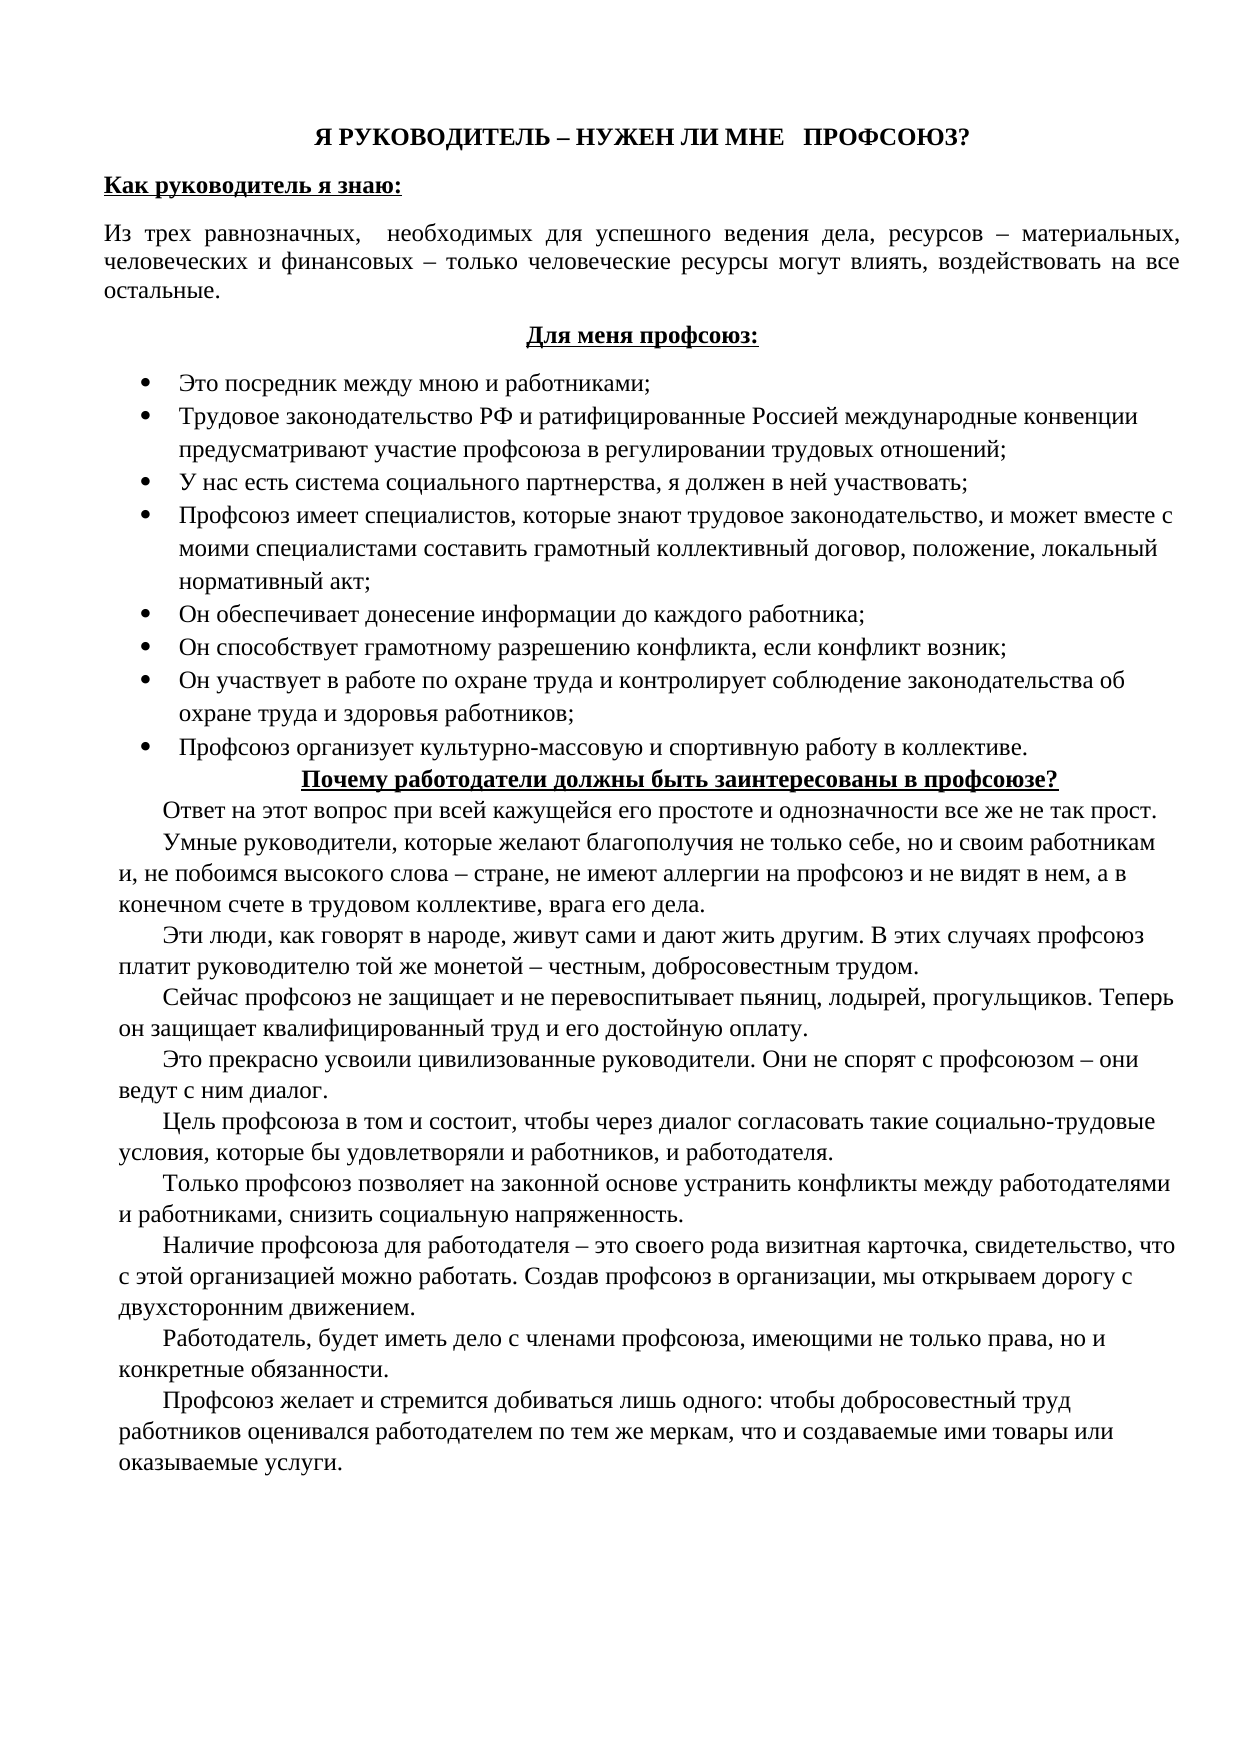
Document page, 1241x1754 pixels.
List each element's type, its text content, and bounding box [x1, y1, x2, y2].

list Эти люди, как говорят в народе, живут сами и дают жить другим. В этих случаях профсоюз платит руководителю той же монетой – честным, добросовестным трудом. [118, 920, 1181, 979]
list Цель профсоюза в том и состоит, чтобы через диалог согласовать такие социально-трудовые условия, которые бы удовлетворяли и работников, и работодателя. [118, 1106, 1181, 1166]
text Я РУКОВОДИТЕЛЬ – НУЖЕН ЛИ МНЕ ПРОФСОЮЗ? [103, 122, 1181, 151]
list Почему работодатели должны быть заинтересованы в профсоюзе? [178, 764, 1181, 793]
list Он участвует в работе по охране труда и контролирует соблюдение законодательства об охране труда и здоровья работников; [141, 666, 1181, 727]
text Для меня профсоюз: [103, 321, 1181, 349]
list Он способствует грамотному разрешению конфликта, если конфликт возник; [141, 632, 1181, 661]
list Работодатель, будет иметь дело с членами профсоюза, имеющими не только права, но и конкретные обязанности. [118, 1323, 1181, 1383]
list Профсоюз желает и стремится добиваться лишь одного: чтобы добросовестный труд работников оценивался работодателем по тем же меркам, что и создаваемые ими товары или оказываемые услуги. [118, 1385, 1181, 1476]
list Профсоюз организует культурно-массовую и спортивную работу в коллективе. [141, 732, 1181, 760]
list Трудовое законодательство РФ и ратифицированные Россией международные конвенции предусматривают участие профсоюза в регулировании трудовых отношений; [141, 401, 1181, 463]
list Он обеспечивает донесение информации до каждого работника; [141, 599, 1181, 628]
text Из трех равнозначных, необходимых для успешного ведения дела, ресурсов – материальных, человеческих и финансовых – только человеческие ресурсы могут влиять, воздействовать на все остальные. [103, 218, 1181, 304]
list Сейчас профсоюз не защищает и не перевоспитывает пьяниц, лодырей, прогульщиков. Теперь он защищает квалифицированный труд и его достойную оплату. [118, 982, 1181, 1042]
list Это прекрасно усвоили цивилизованные руководители. Они не спорят с профсоюзом – они ведут с ним диалог. [118, 1044, 1181, 1104]
list Ответ на этот вопрос при всей кажущейся его простоте и однозначности все же не так прост. [118, 796, 1181, 824]
list У нас есть система социального партнерства, я должен в ней участвовать; [141, 467, 1181, 496]
list Только профсоюз позволяет на законной основе устранить конфликты между работодателями и работниками, снизить социальную напряженность. [118, 1168, 1181, 1228]
list Это посредник между мною и работниками; [141, 368, 1181, 397]
list Умные руководители, которые желают благополучия не только себе, но и своим работникам и, не побоимся высокого слова – стране, не имеют аллергии на профсоюз и не видят в нем, а в конечном счете в трудовом коллективе, врага его дела. [118, 827, 1181, 917]
list Наличие профсоюза для работодателя – это своего рода визитная карточка, свидетельство, что с этой организацией можно работать. Создав профсоюз в организации, мы открываем дорогу с двухсторонним движением. [118, 1230, 1181, 1321]
list Профсоюз имеет специалистов, которые знают трудовое законодательство, и может вместе с моими специалистами составить грамотный коллективный договор, положение, локальный нормативный акт; [141, 500, 1181, 595]
text Как руководитель я знаю: [103, 170, 1181, 199]
